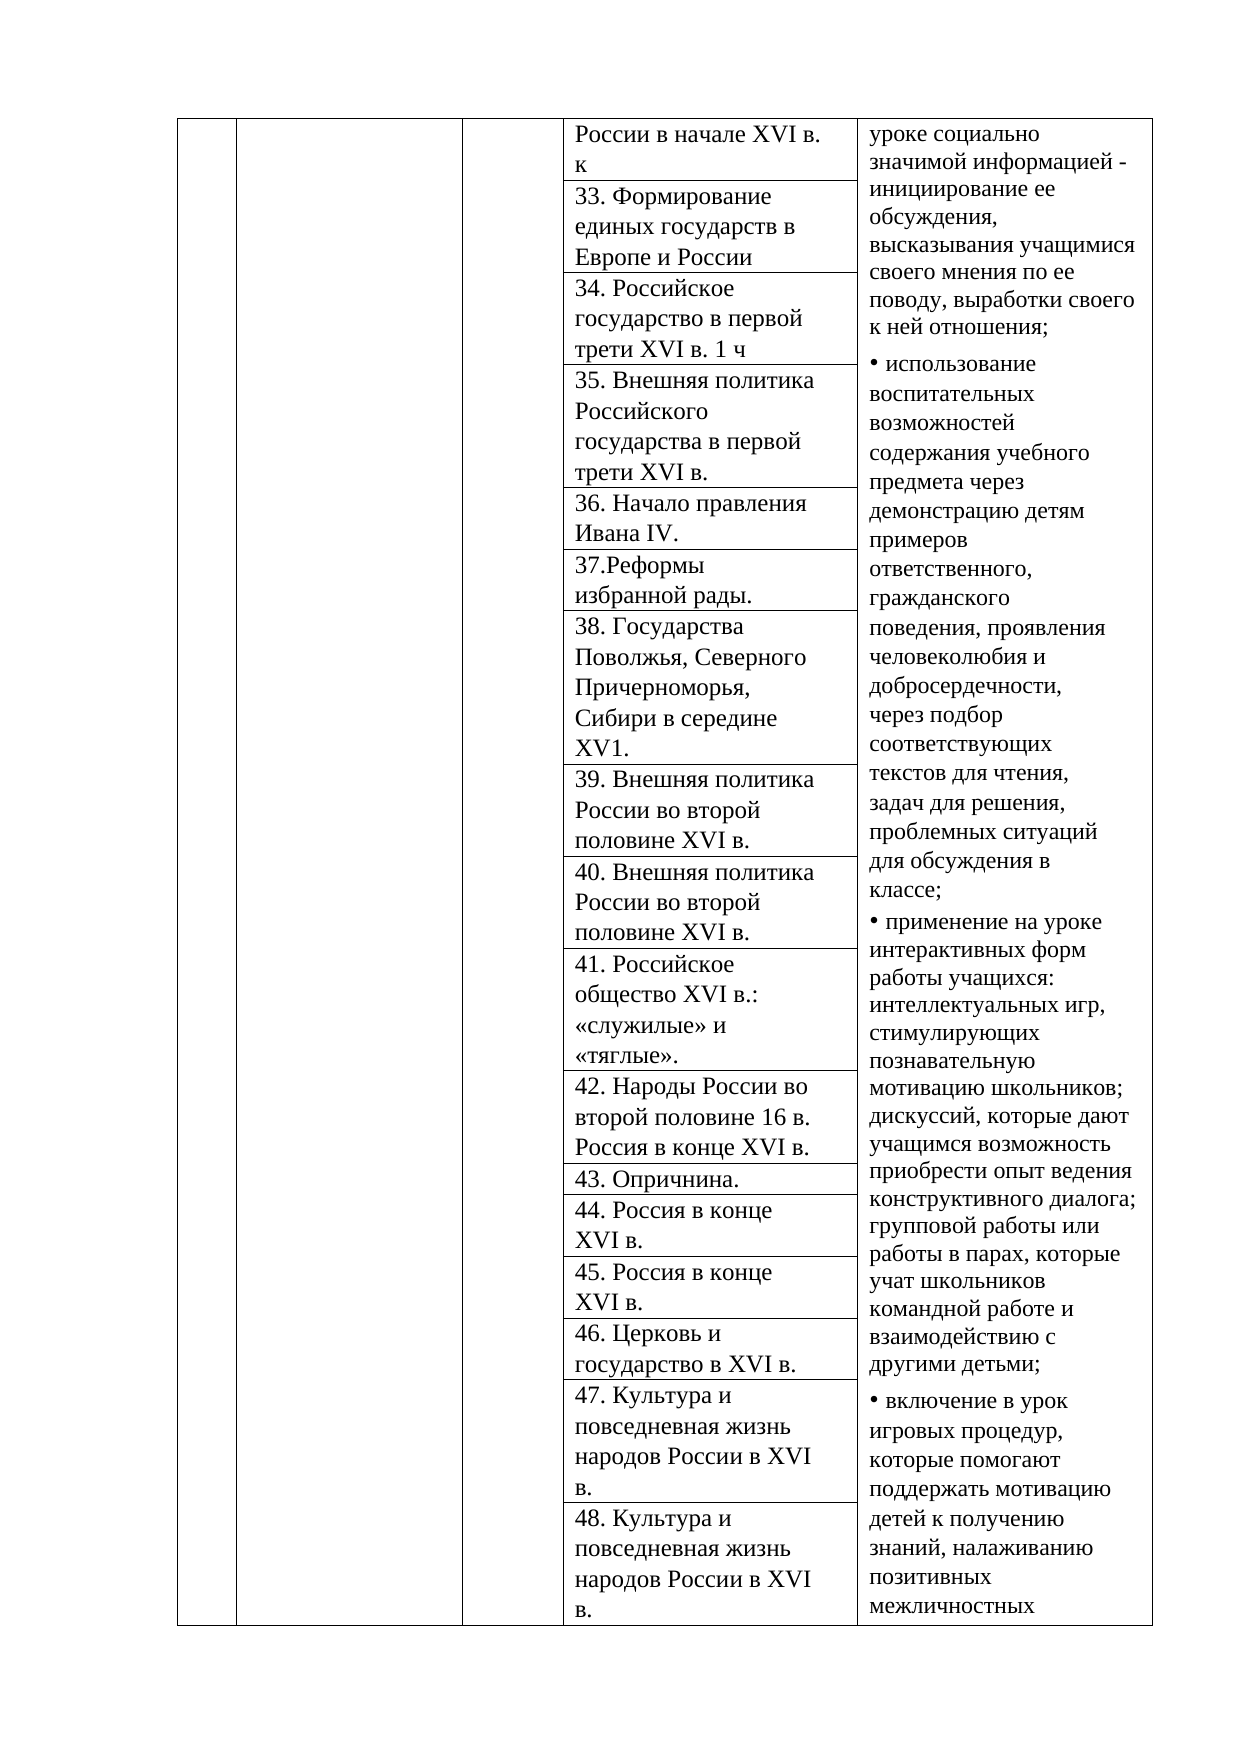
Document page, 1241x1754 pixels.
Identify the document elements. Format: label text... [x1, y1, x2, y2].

table_cell 40. Внешняя политика России во второй половине XVI в. [564, 857, 857, 948]
table_cell 43. Опричнина. [564, 1164, 857, 1194]
table_cell 37.Реформы избранной рады. [564, 550, 857, 610]
table_cell 39. Внешняя политика России во второй половине XVI в. [564, 765, 857, 856]
table_cell 45. Россия в конце XVI в. [564, 1257, 857, 1317]
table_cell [564, 119, 857, 180]
table_cell 48. Культура и повседневная жизнь народов России в XVI в. [564, 1503, 857, 1624]
table_cell 46. Церковь и государство в XVI в. [564, 1319, 857, 1379]
table_cell 44. Россия в конце XVI в. [564, 1195, 857, 1256]
table_cell 41. Российское общество XVI в.: «служилые» и «тяглые». [564, 949, 857, 1070]
table_cell 47. Культура и повседневная жизнь народов России в XVI в. [564, 1380, 857, 1502]
table_cell 34. Российское государство в первой трети XVI в. 1 ч [564, 273, 857, 364]
table_cell 33. Формирование единых государств в Европе и России [564, 181, 857, 272]
table_cell 42. Народы России во второй половине 16 в. Россия в конце XVI в. [564, 1071, 857, 1163]
table_cell 36. Начало правления Ивана IV. [564, 488, 857, 549]
table_cell 35. Внешняя политика Российского государства в первой трети XVI в. [564, 365, 857, 487]
table_cell 38. Государства Поволжья, Северного Причерноморья, Сибири в середине XV1. [564, 611, 857, 763]
